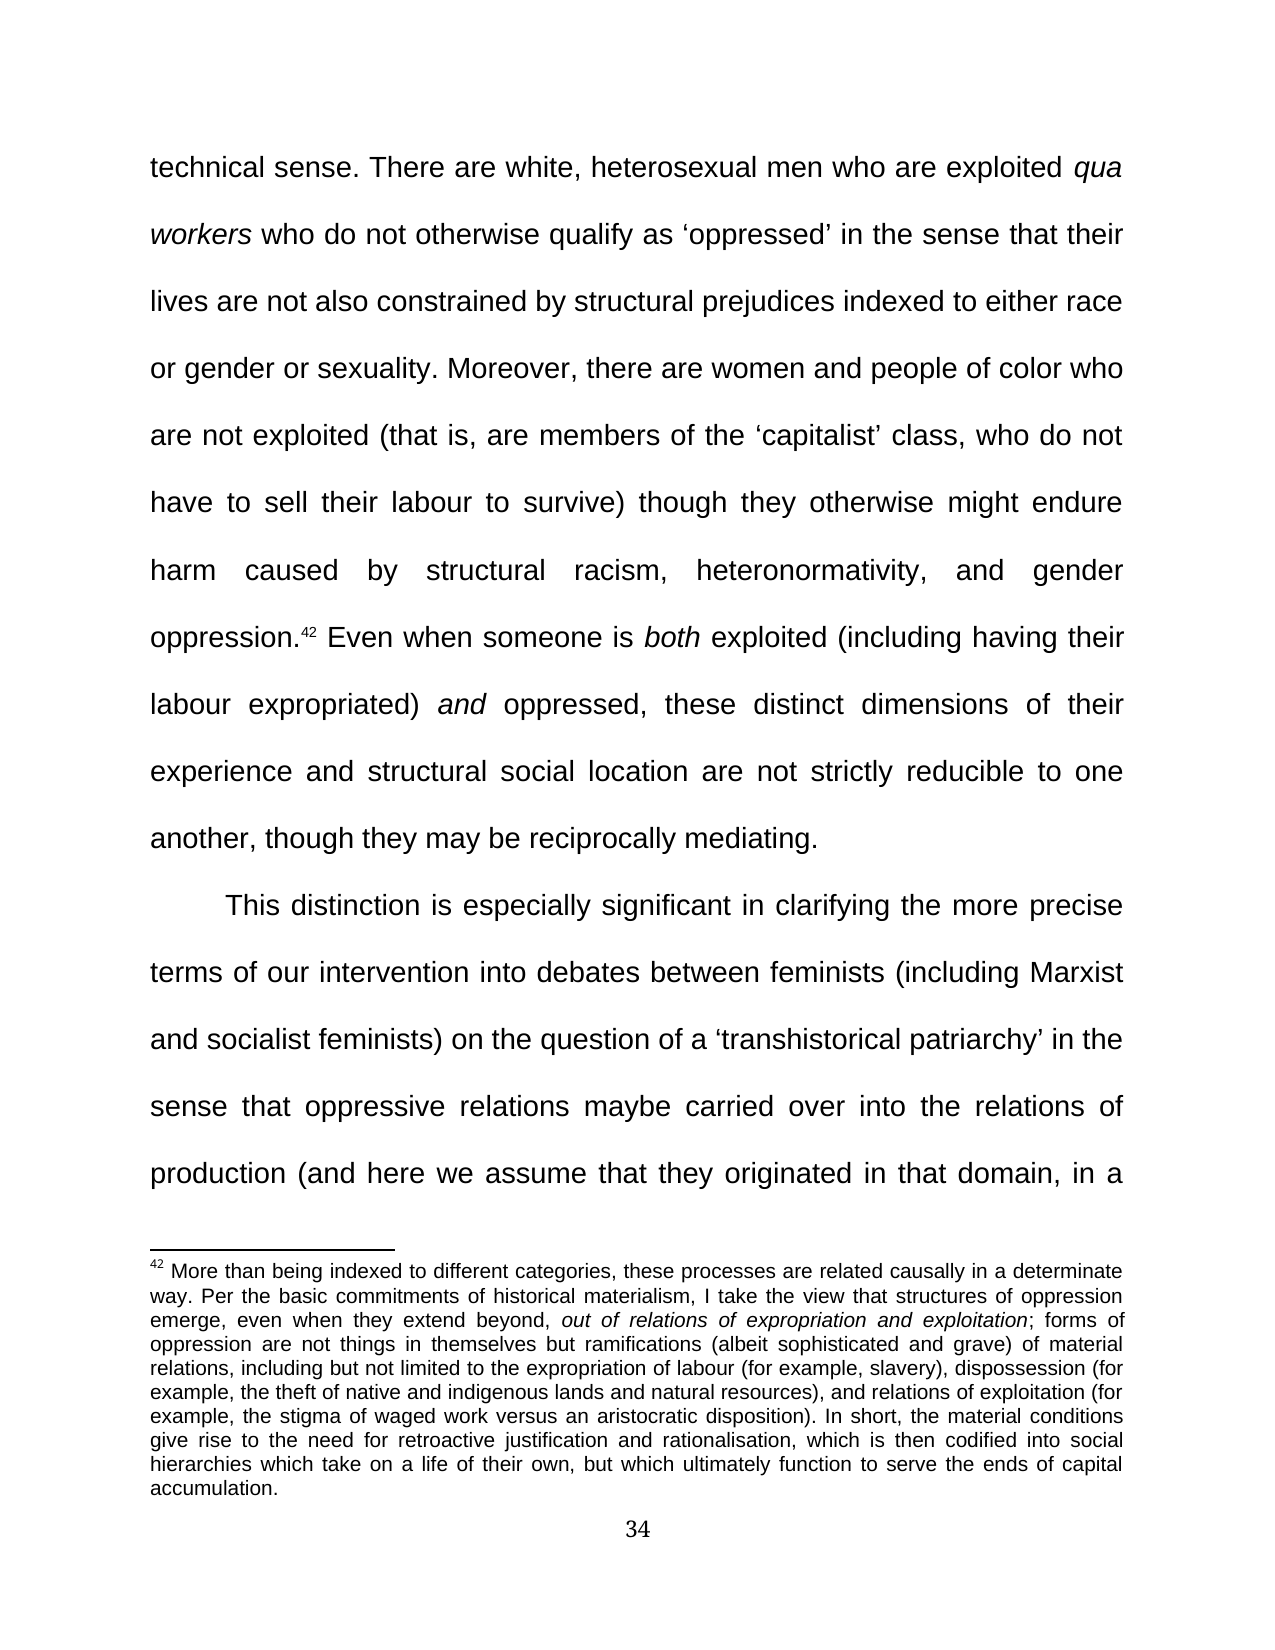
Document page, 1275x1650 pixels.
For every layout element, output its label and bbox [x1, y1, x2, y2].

text [150, 150, 1125, 854]
text [150, 888, 1125, 1190]
